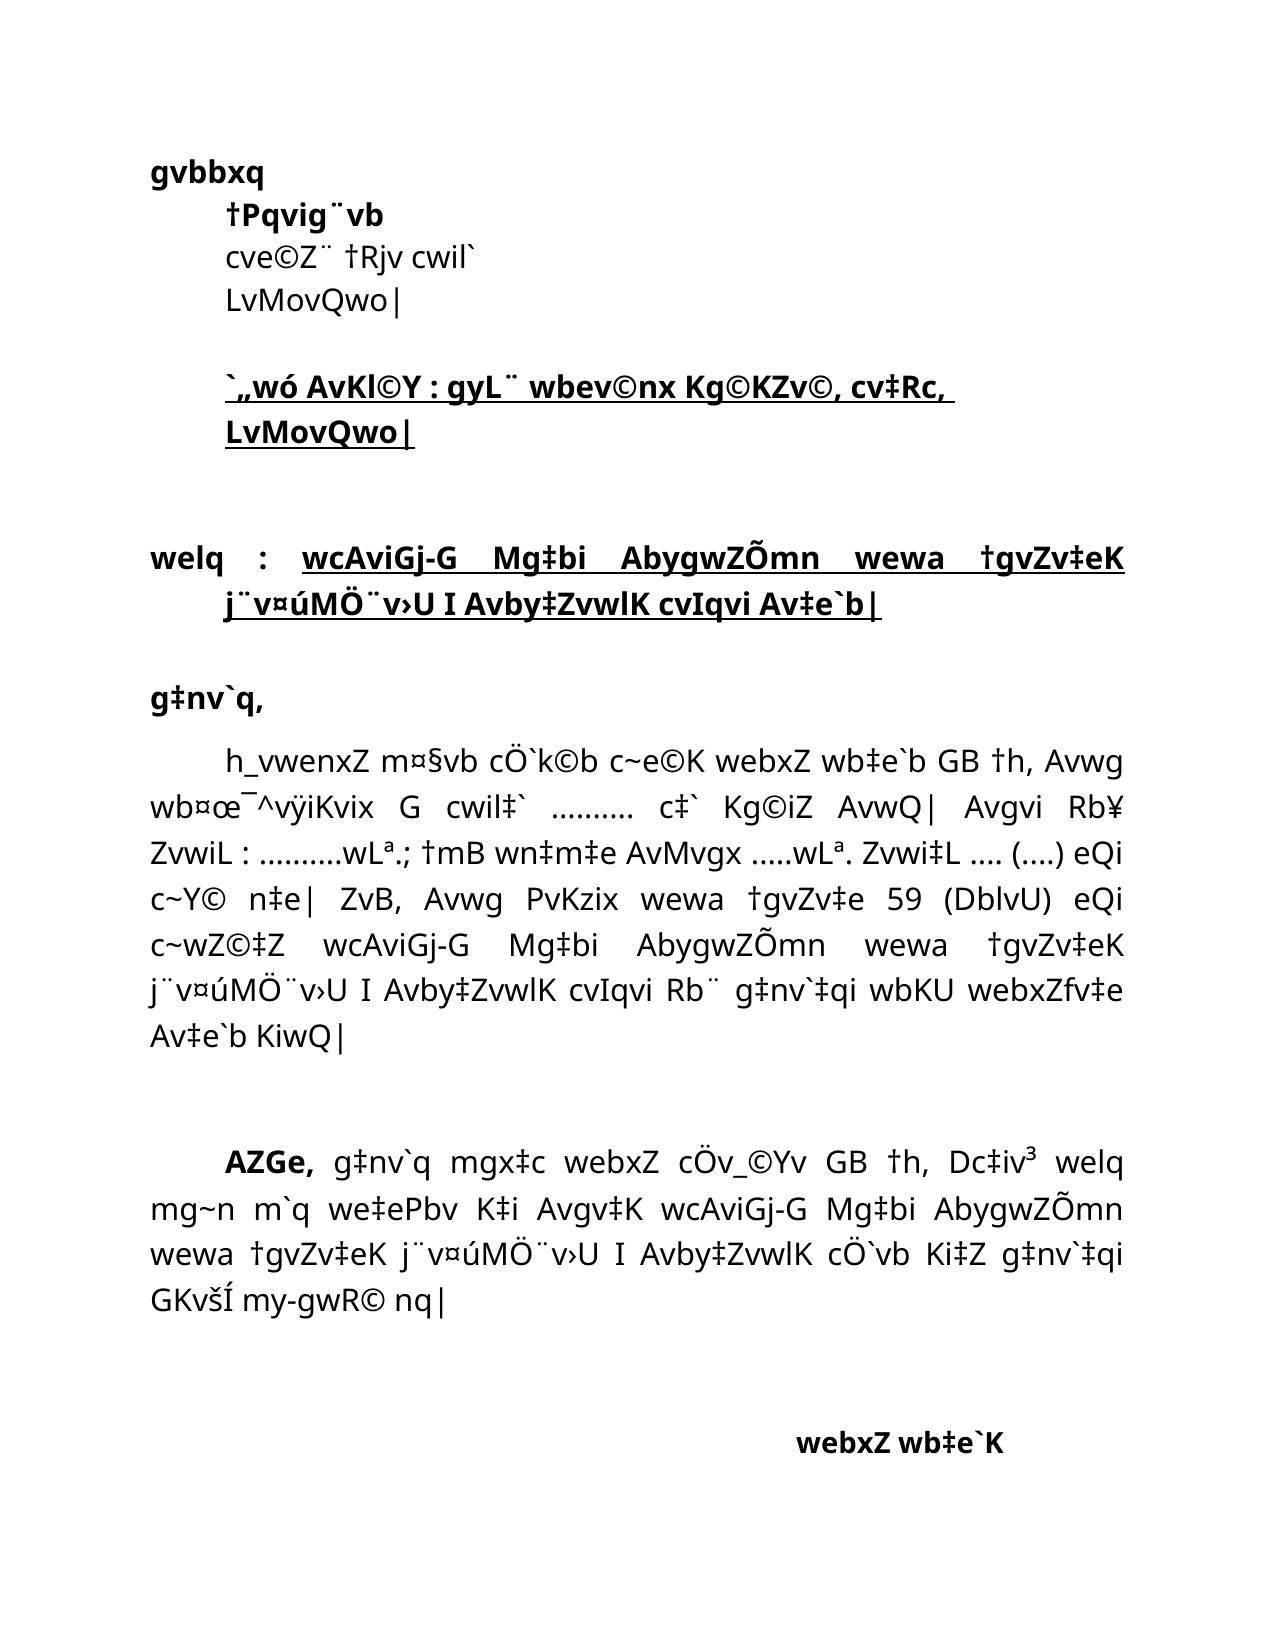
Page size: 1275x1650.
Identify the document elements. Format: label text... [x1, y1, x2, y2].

text gvbbxq [150, 150, 1125, 193]
text †Pqvig¨vb [150, 193, 1125, 235]
text AZGe, g‡nv`q mgx‡c webxZ cÖv_©Yv GB †h, Dc‡iv³ welq mg~n m`q we‡ePbv K‡i Avgv‡K wcAviGj-G Mg‡bi AbygwZÕmn wewa †gvZv‡eK j¨v¤úMÖ¨v›U I Avby‡ZvwlK cÖ`vb Ki‡Z g‡nv`‡qi GKvšÍ my-gwR© nq| [150, 1141, 1125, 1321]
text g‡nv`q, [150, 676, 1125, 719]
text h_vwenxZ m¤§vb cÖ`k©b c~e©K webxZ wb‡e`b GB †h, Avwg wb¤œ¯^vÿiKvix G cwil‡` .......... c‡` Kg©iZ AvwQ| Avgvi Rb¥ ZvwiL : ..........wLª.; †mB wn‡m‡e AvMvgx .....wLª. Zvwi‡L .... (....) eQi c~Y© n‡e| ZvB, Avwg PvKzix wewa †gvZv‡e 59 (DblvU) eQi c~wZ©‡Z wcAviGj-G Mg‡bi AbygwZÕmn wewa †gvZv‡eK j¨v¤úMÖ¨v›U I Avby‡ZvwlK cvIqvi Rb¨ g‡nv`‡qi wbKU webxZfv‡e Av‡e`b KiwQ| [150, 739, 1125, 1057]
text cve©Z¨ †Rjv cwil` [225, 235, 1125, 278]
text LvMovQwo| [225, 278, 1125, 320]
text `„wó AvKl©Y : gyL¨ wbev©nx Kg©KZv©, cv‡Rc, LvMovQwo| [225, 364, 1125, 453]
text webxZ wb‡e`K [675, 1422, 1125, 1462]
text welq : wcAviGj-G Mg‡bi AbygwZÕmn wewa †gvZv‡eK j¨v¤úMÖ¨v›U I Avby‡ZvwlK cvIqvi Av‡e`b| [150, 536, 1125, 624]
